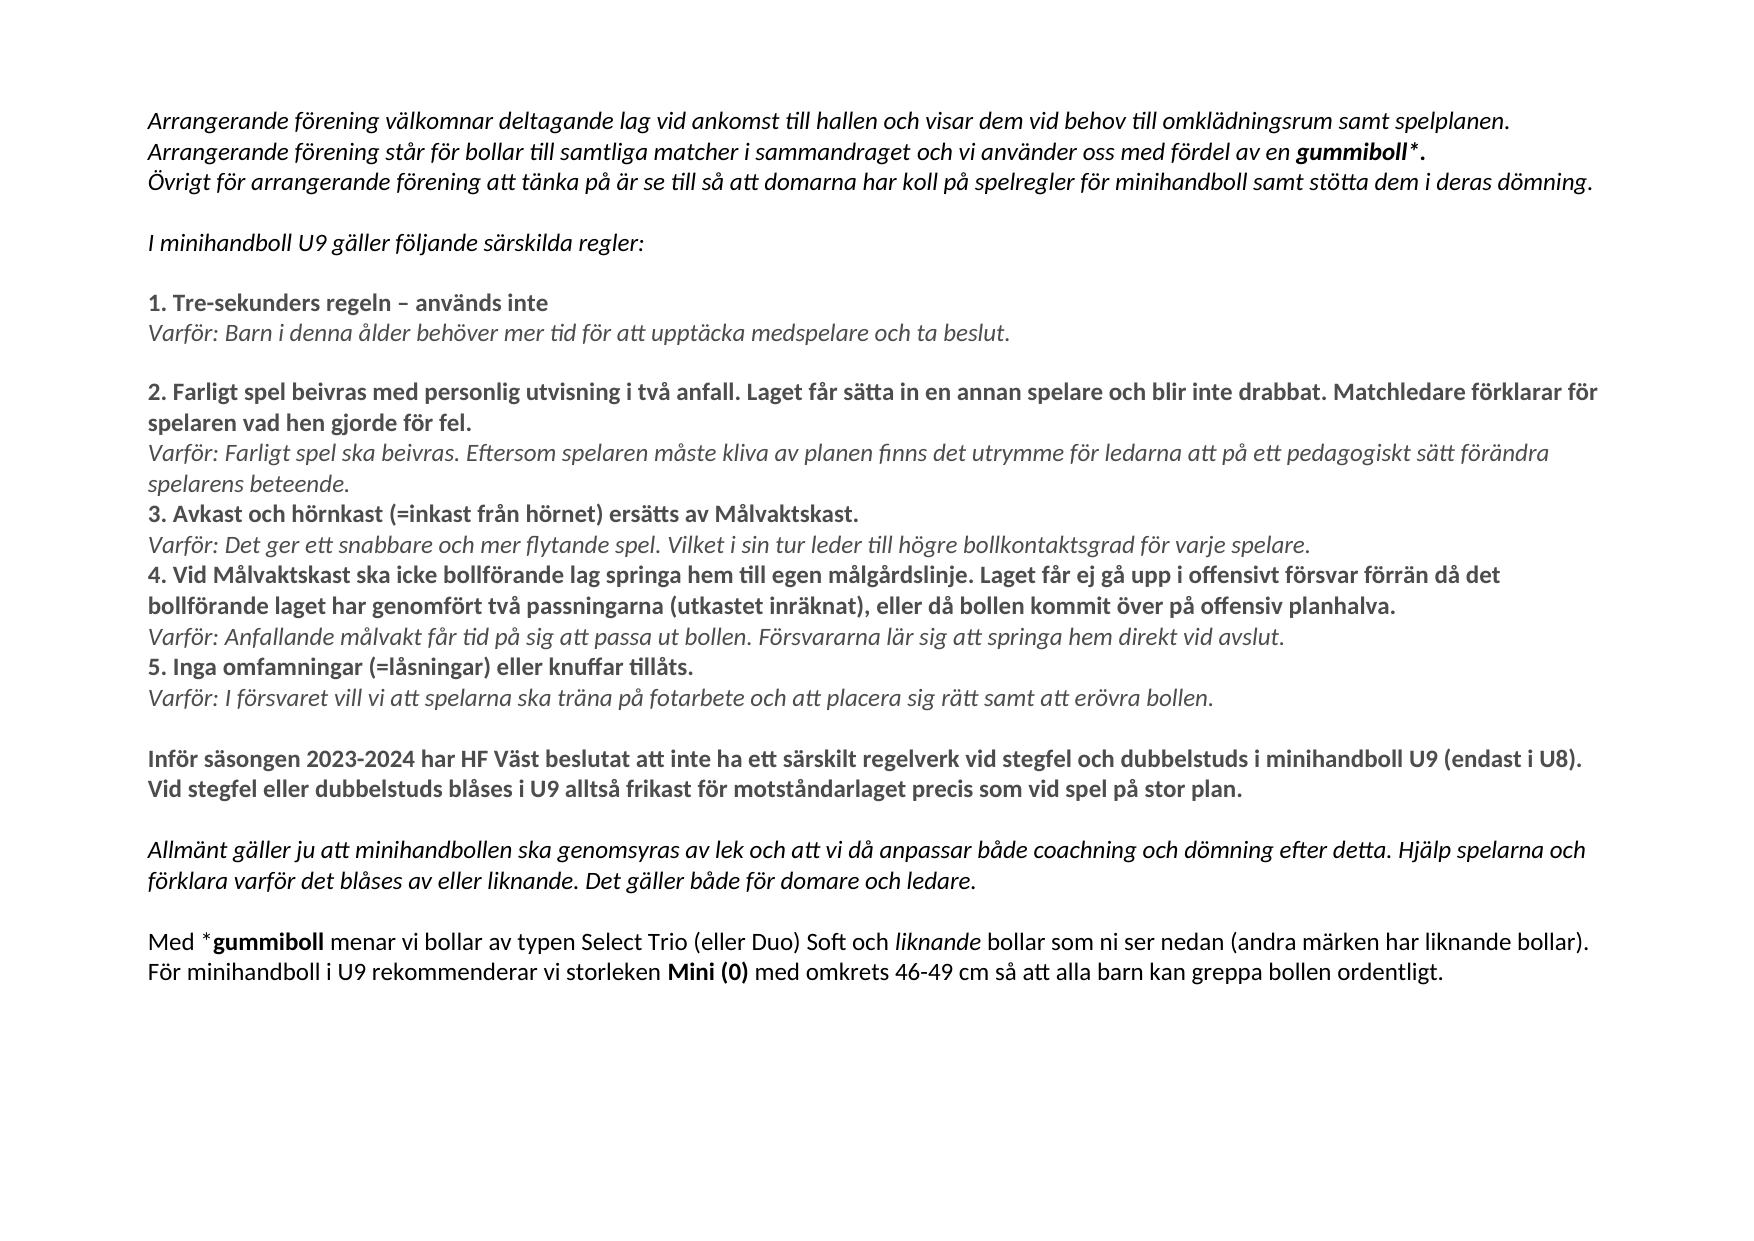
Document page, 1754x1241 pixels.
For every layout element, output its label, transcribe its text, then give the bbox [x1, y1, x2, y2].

text 1. Tre-sekunders regeln – används inte Varför: Barn i denna ålder behöver mer tid för att upptäcka medspelare och ta beslut. [148, 258, 1606, 348]
text Inför säsongen 2023-2024 har HF Väst beslutat att inte ha ett särskilt regelverk vid stegfel och dubbelstuds i minihandboll U9 (endast i U8). Vid stegfel eller dubbelstuds blåses i U9 alltså frikast för motståndarlaget precis som vid spel på stor plan. [148, 712, 1606, 804]
text Arrangerande förening välkomnar deltagande lag vid ankomst till hallen och visar dem vid behov till omklädningsrum samt spelplanen. Arrangerande förening står för bollar till samtliga matcher i sammandraget och vi använder oss med fördel av en gummiboll*. [148, 105, 1606, 166]
text 2. Farligt spel beivras med personlig utvisning i två anfall. Laget får sätta in en annan spelare och blir inte drabbat. Matchledare förklarar för spelaren vad hen gjorde för fel. Varför: Farligt spel ska beivras. Eftersom spelaren måste kliva av planen finns det utrymme för ledarna att på ett pedagogiskt sätt förändra spelarens beteende. [148, 348, 1606, 499]
text Med *gummiboll menar vi bollar av typen Select Trio (eller Duo) Soft och liknande bollar som ni ser nedan (andra märken har liknande bollar). För minihandboll i U9 rekommenderar vi storleken Mini (0) med omkrets 46-49 cm så att alla barn kan greppa bollen ordentligt. [148, 926, 1606, 987]
text Allmänt gäller ju att minihandbollen ska genomsyras av lek och att vi då anpassar både coachning och dömning efter detta. Hjälp spelarna och förklara varför det blåses av eller liknande. Det gäller både för domare och ledare. [148, 834, 1606, 895]
text Övrigt för arrangerande förening att tänka på är se till så att domarna har koll på spelregler för minihandboll samt stötta dem i deras dömning. [148, 166, 1606, 197]
text I minihandboll U9 gäller följande särskilda regler: [148, 227, 1606, 258]
text 4. Vid Målvaktskast ska icke bollförande lag springa hem till egen målgårdslinje. Laget får ej gå upp i offensivt försvar förrän då det bollförande laget har genomfört två passningarna (utkastet inräknat), eller då bollen kommit över på offensiv planhalva. Varför: Anfallande målvakt får tid på sig att passa ut bollen. Försvararna lär sig att springa hem direkt vid avslut. [1286, 560, 1606, 651]
text 5. Inga omfamningar (=låsningar) eller knuffar tillåts. Varför: I försvaret vill vi att spelarna ska träna på fotarbete och att placera sig rätt samt att erövra bollen. [694, 651, 1606, 712]
text 3. Avkast och hörnkast (=inkast från hörnet) ersätts av Målvaktskast. Varför: Det ger ett snabbare och mer flytande spel. Vilket i sin tur leder till högre bollkontaktsgrad för varje spelare. [860, 499, 1606, 560]
